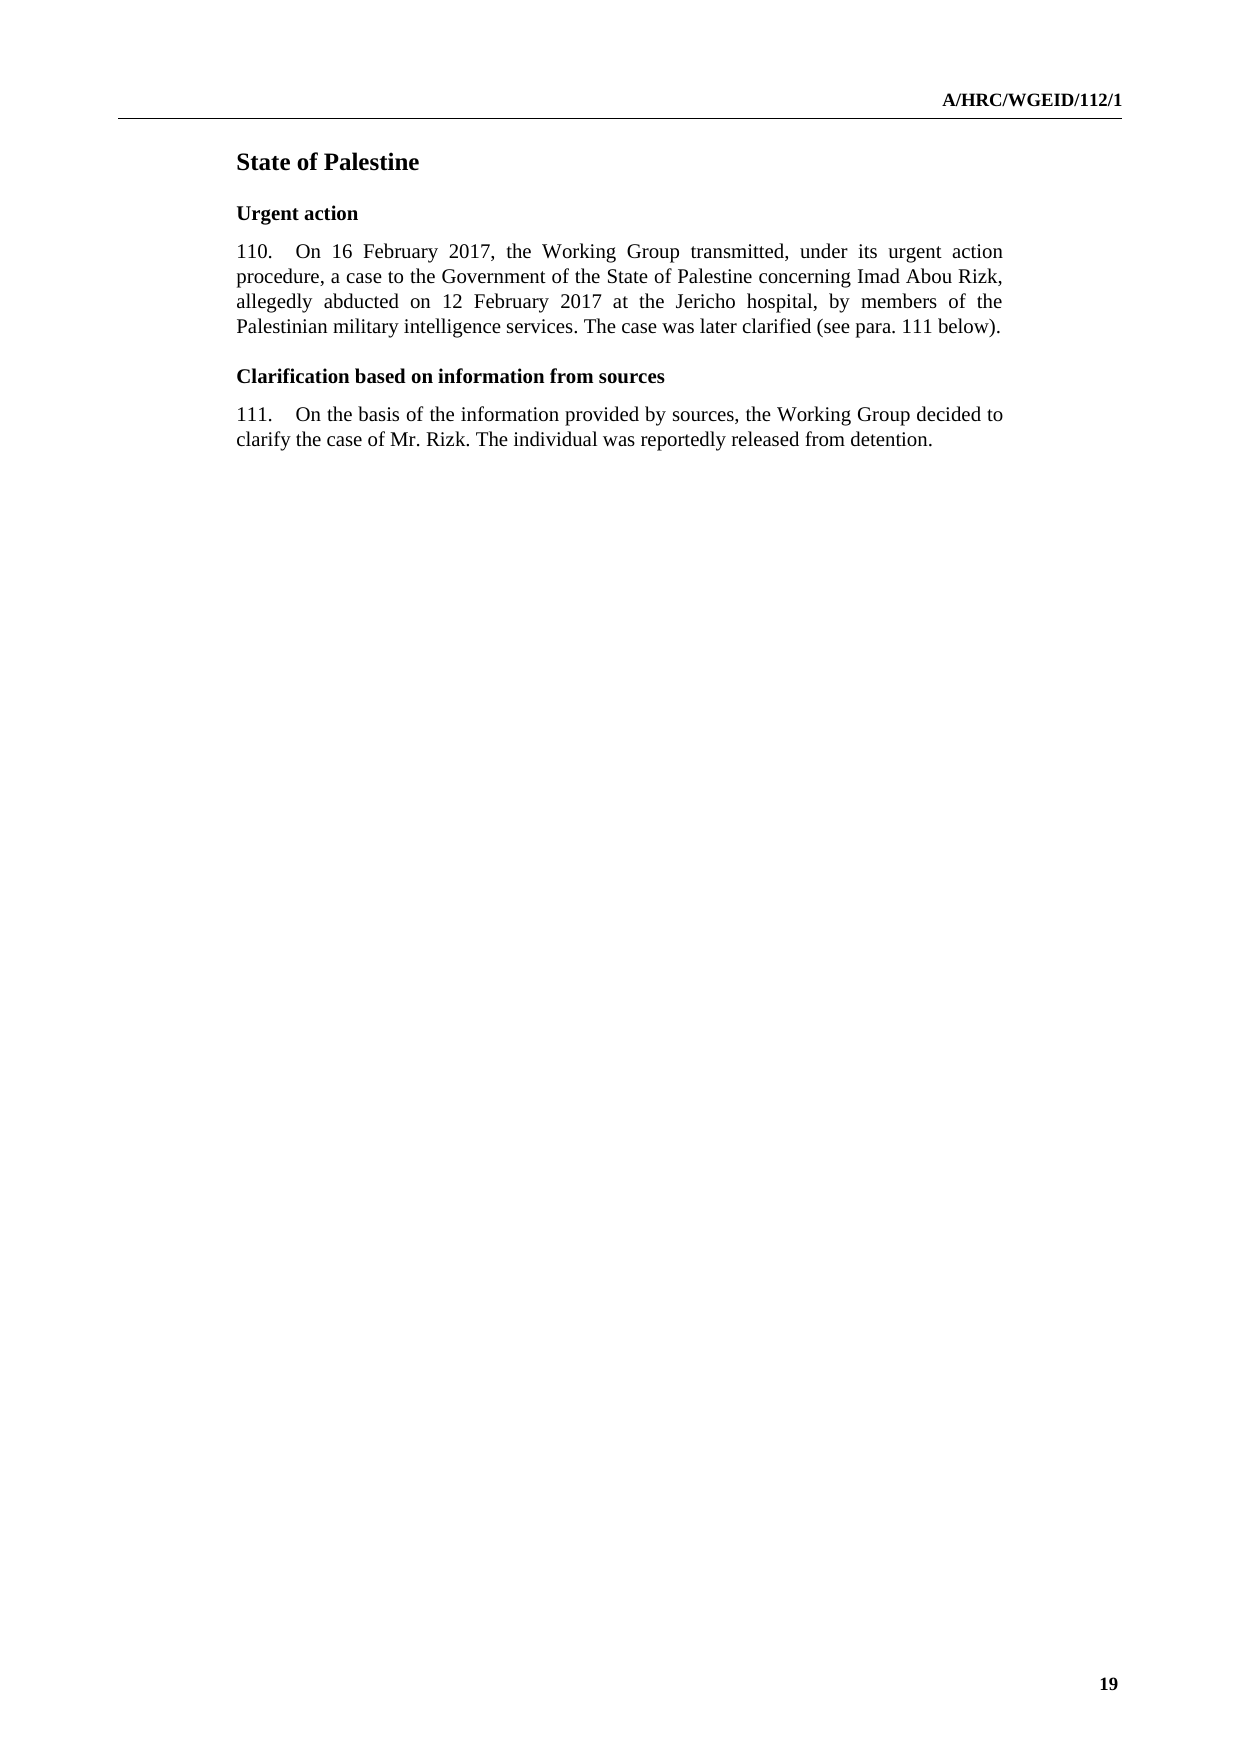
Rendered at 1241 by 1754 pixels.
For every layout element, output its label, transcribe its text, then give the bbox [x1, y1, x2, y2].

text Clarification based on information from sources [118, 363, 1004, 388]
text 110. On 16 February 2017, the Working Group transmitted, under its urgent action procedure, a case to the Government of the State of Palestine concerning Imad Abou Rizk, allegedly abducted on 12 February 2017 at the Jericho hospital, by members of the Palestinian military intelligence services. The case was later clarified (see para. 111 below). [236, 238, 1004, 338]
text Urgent action [118, 201, 1004, 226]
text 111. On the basis of the information provided by sources, the Working Group decided to clarify the case of Mr. Rizk. The individual was reportedly released from detention. [236, 401, 1004, 451]
text State of Palestine [118, 148, 1004, 176]
